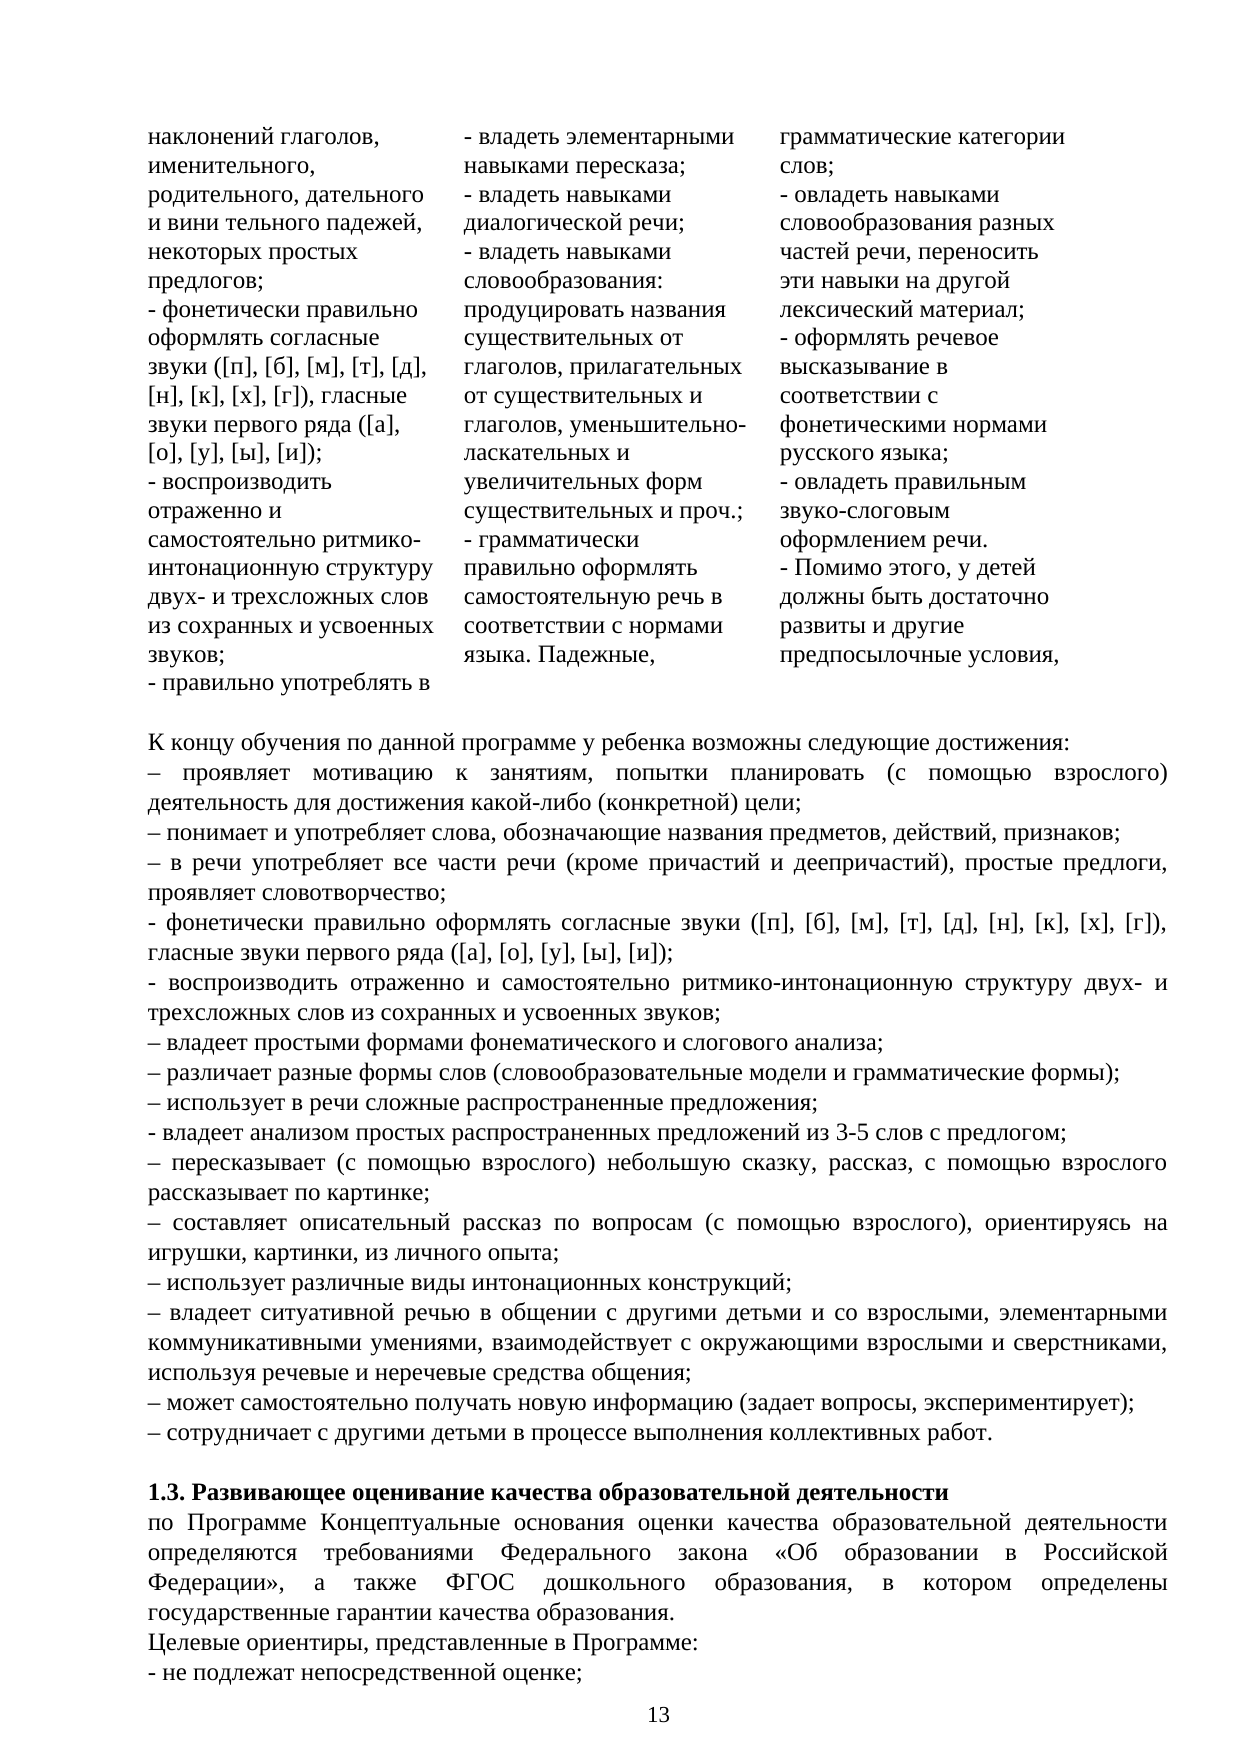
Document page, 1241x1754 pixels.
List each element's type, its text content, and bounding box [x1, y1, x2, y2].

text по Программе Концептуальные основания оценки качества образовательной деятельности определяются требованиями Федерального закона «Об образовании в Российской Федерации», а также ФГОС дошкольного образования, в котором определены государственные гарантии качества образования. [148, 1506, 1169, 1626]
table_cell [453, 121, 768, 696]
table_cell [136, 121, 452, 696]
text – проявляет мотивацию к занятиям, попытки планировать (с помощью взрослого) деятельность для достижения какой-либо (конкретной) цели; [148, 756, 1169, 816]
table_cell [768, 121, 1084, 696]
text Целевые ориентиры, представленные в Программе: [148, 1626, 1169, 1656]
text – использует различные виды интонационных конструкций; [148, 1266, 1169, 1296]
text - фонетически правильно оформлять согласные звуки ([п], [б], [м], [т], [д], [н], [к], [х], [г]), гласные звуки первого ряда ([а], [о], [у], [ы], [и]); [148, 906, 1169, 966]
text – использует в речи сложные распространенные предложения; [148, 1086, 1169, 1116]
text - не подлежат непосредственной оценке; [148, 1656, 1169, 1686]
text – составляет описательный рассказ по вопросам (с помощью взрослого), ориентируясь на игрушки, картинки, из личного опыта; [148, 1206, 1169, 1266]
text – сотрудничает с другими детьми в процессе выполнения коллективных работ. [148, 1416, 1169, 1446]
text – владеет простыми формами фонематического и слогового анализа; [148, 1026, 1169, 1056]
text – пересказывает (с помощью взрослого) небольшую сказку, рассказ, с помощью взрослого рассказывает по картинке; [148, 1146, 1169, 1206]
text – различает разные формы слов (словообразовательные модели и грамматические формы); [148, 1056, 1169, 1086]
text – владеет ситуативной речью в общении с другими детьми и со взрослыми, элементарными коммуникативными умениями, взаимодействует с окружающими взрослыми и сверстниками, используя речевые и неречевые средства общения; [148, 1296, 1169, 1386]
text К концу обучения по данной программе у ребенка возможны следующие достижения: [148, 726, 1169, 756]
text – может самостоятельно получать новую информацию (задает вопросы, экспериментирует); [148, 1386, 1169, 1416]
text – в речи употребляет все части речи (кроме причастий и деепричастий), простые предлоги, проявляет словотворчество; [148, 846, 1169, 906]
text - воспроизводить отраженно и самостоятельно ритмико-интонационную структуру двух- и трехсложных слов из сохранных и усвоенных звуков; [148, 966, 1169, 1026]
text - владеет анализом простых распространенных предложений из 3-5 слов с предлогом; [148, 1116, 1169, 1146]
text – понимает и употребляет слова, обозначающие названия предметов, действий, признаков; [148, 816, 1169, 846]
text 1.3. Развивающее оценивание качества образовательной деятельности [148, 1476, 1169, 1506]
